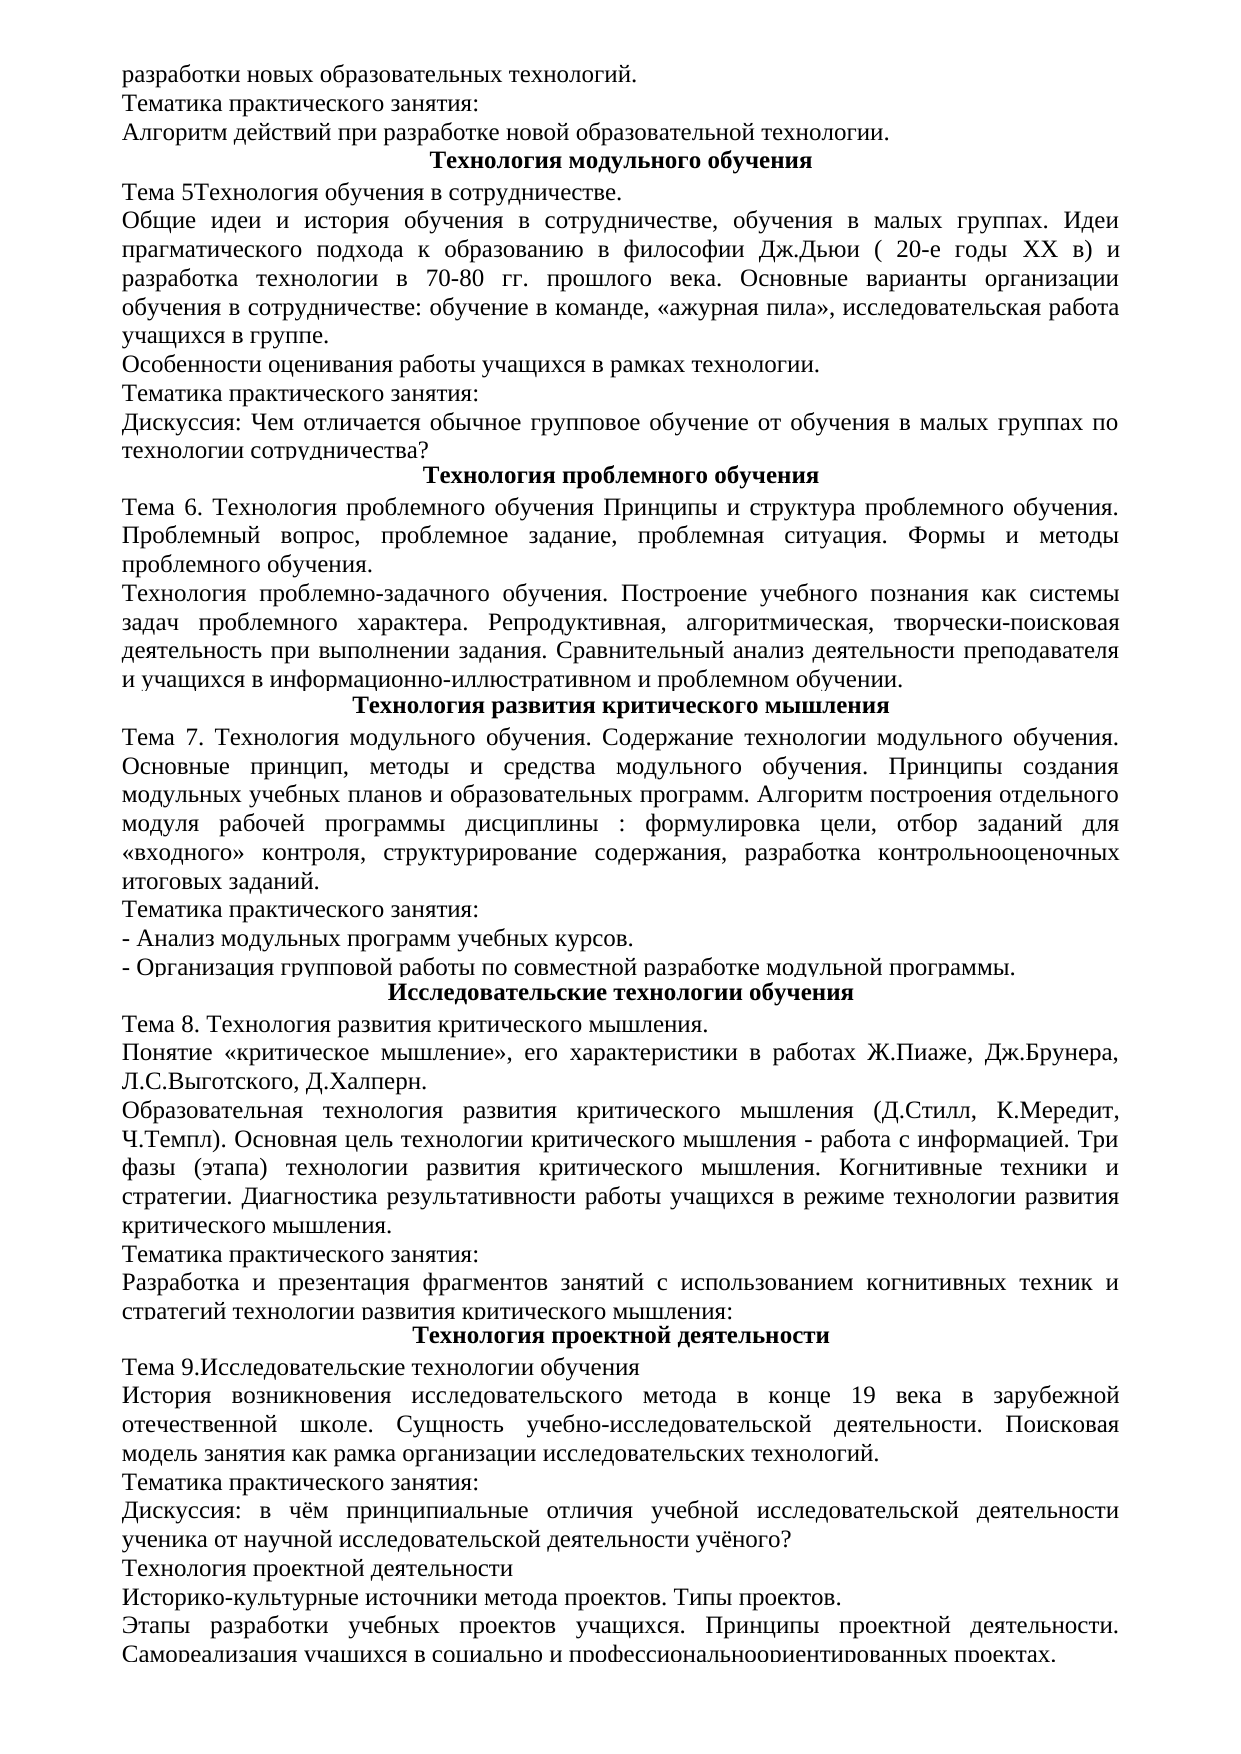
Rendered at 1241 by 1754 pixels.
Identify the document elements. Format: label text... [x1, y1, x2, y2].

table_cell Тема 9.Исследовательские технологии обучения История возникновения исследовательского метода в конце 19 века в зарубежной отечественной школе. Сущность учебно-исследовательской деятельности. Поисковая модель занятия как рамка организации исследовательских технологий. Тематика практического занятия: Дискуссия: в чём принципиальные отличия учебной исследовательской деятельности ученика от научной исследовательской деятельности учёного? Технология проектной деятельности Историко-культурные источники метода проектов. Типы проектов. Этапы разработки учебных проектов учащихся. Принципы проектной деятельности. Самореализация учащихся в социально и профессиональноориентированных проектах. [118, 1352, 1124, 1662]
table_cell Тема 5Технология обучения в сотрудничестве. Общие идеи и история обучения в сотрудничестве, обучения в малых группах. Идеи прагматического подхода к образованию в философии Дж.Дьюи ( 20-е годы XX в) и разработка технологии в 70-80 гг. прошлого века. Основные варианты организации обучения в сотрудничестве: обучение в команде, «ажурная пила», исследовательская работа учащихся в группе. Особенности оценивания работы учащихся в рамках технологии. Тематика практического занятия: Дискуссия: Чем отличается обычное групповое обучение от обучения в малых группах по технологии сотрудничества? [118, 177, 1124, 460]
table_header разработки новых образовательных технологий. Тематика практического занятия: Алгоритм действий при разработке новой образовательной технологии. [118, 59, 1124, 145]
table_cell Технология модульного обучения [118, 145, 1124, 177]
table_cell Технология развития критического мышления [118, 690, 1124, 722]
table_cell Тема 6. Технология проблемного обучения Принципы и структура проблемного обучения. Проблемный вопрос, проблемное задание, проблемная ситуация. Формы и методы проблемного обучения. Технология проблемно-задачного обучения. Построение учебного познания как системы задач проблемного характера. Репродуктивная, алгоритмическая, творчески-поисковая деятельность при выполнении задания. Сравнительный анализ деятельности преподавателя и учащихся в информационно-иллюстративном и проблемном обучении. [118, 492, 1124, 690]
table_cell Исследовательские технологии обучения [118, 977, 1124, 1009]
table_cell Тема 8. Технология развития критического мышления. Понятие «критическое мышление», его характеристики в работах Ж.Пиаже, Дж.Брунера, Л.С.Выготского, Д.Халперн. Образовательная технология развития критического мышления (Д.Стилл, К.Мередит, Ч.Темпл). Основная цель технологии критического мышления - работа с информацией. Три фазы (этапа) технологии развития критического мышления. Когнитивные техники и стратегии. Диагностика результативности работы учащихся в режиме технологии развития критического мышления. Тематика практического занятия: Разработка и презентация фрагментов занятий с использованием когнитивных техник и стратегий технологии развития критического мышления: [118, 1009, 1124, 1320]
table_cell Технология проектной деятельности [118, 1320, 1124, 1352]
table_cell Тема 7. Технология модульного обучения. Содержание технологии модульного обучения. Основные принцип, методы и средства модульного обучения. Принципы создания модульных учебных планов и образовательных программ. Алгоритм построения отдельного модуля рабочей программы дисциплины : формулировка цели, отбор заданий для «входного» контроля, структурирование содержания, разработка контрольнооценочных итоговых заданий. Тематика практического занятия: - Анализ модульных программ учебных курсов. - Организация групповой работы по совместной разработке модульной программы. [118, 722, 1124, 977]
table_cell Технология проблемного обучения [118, 460, 1124, 492]
